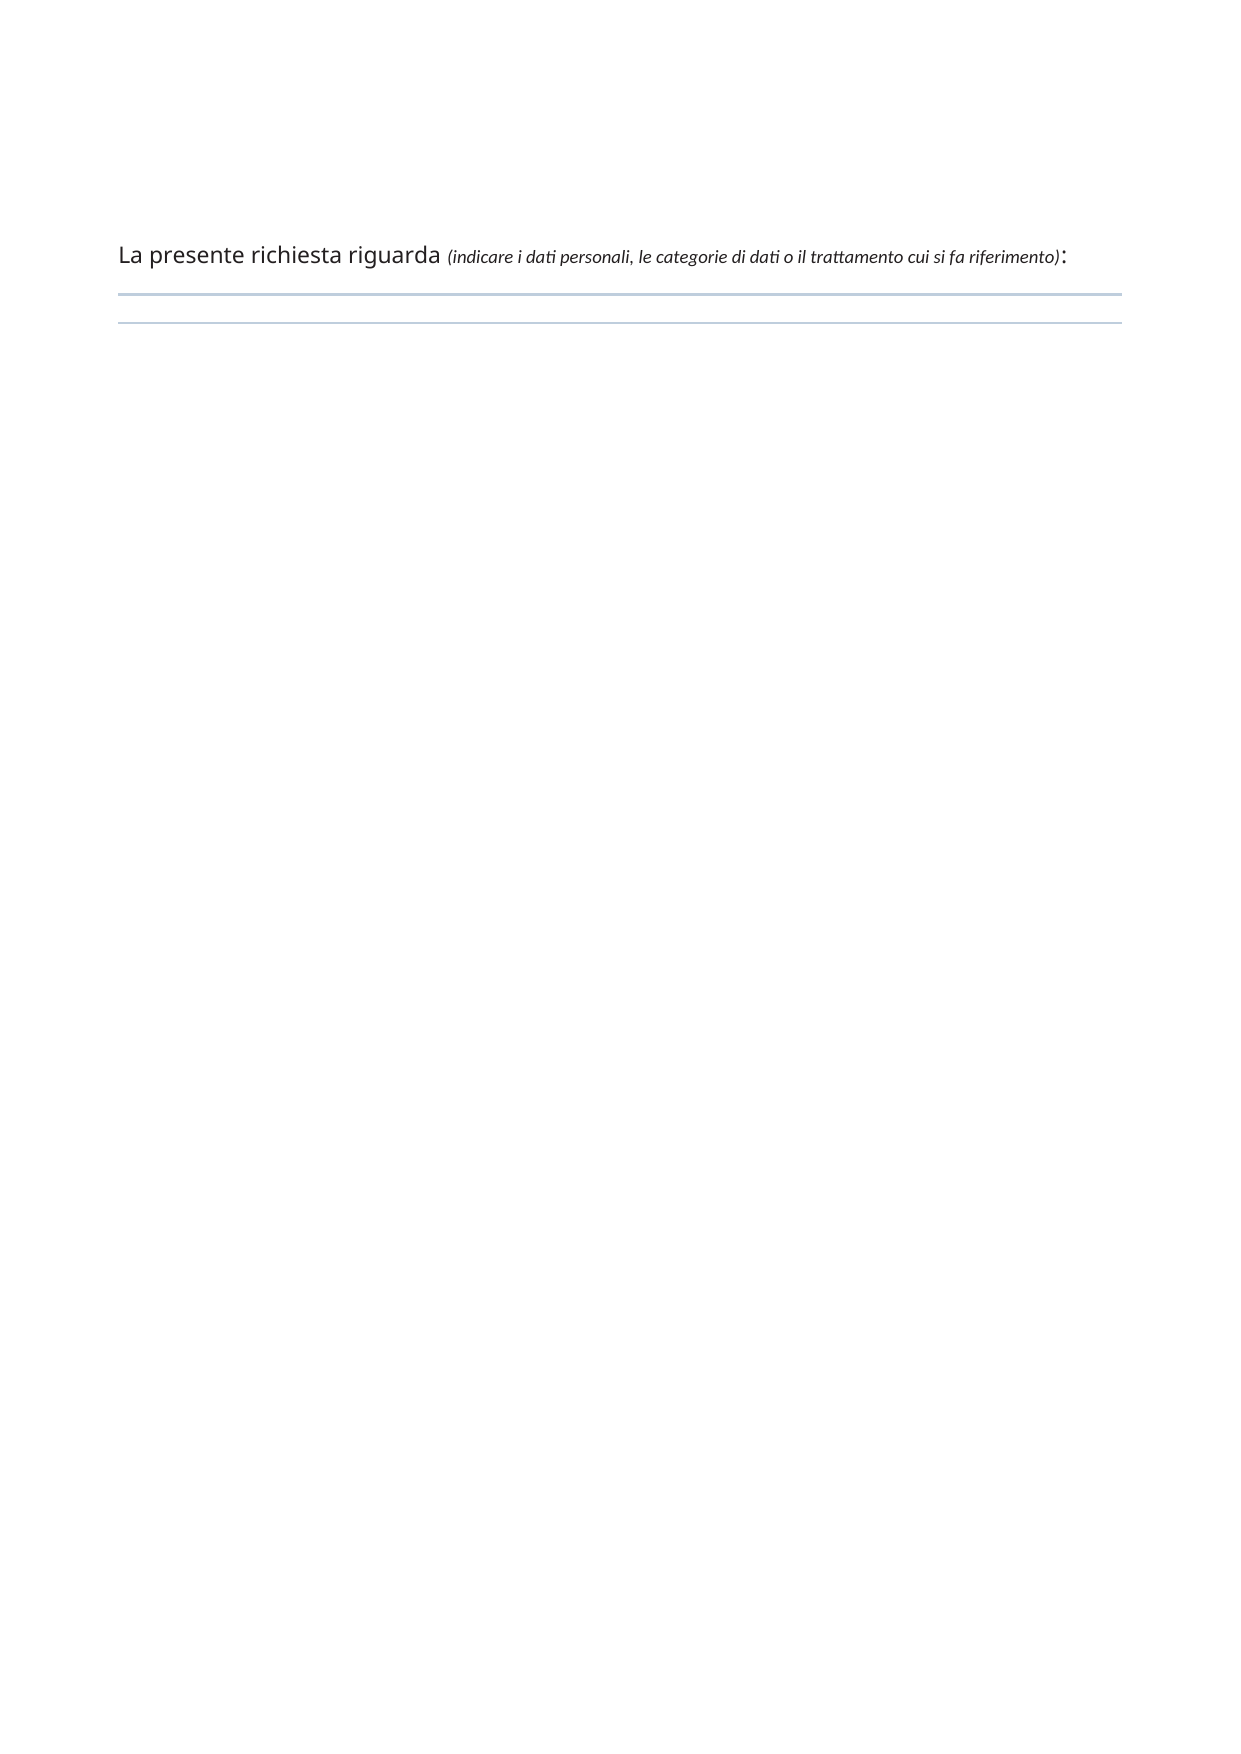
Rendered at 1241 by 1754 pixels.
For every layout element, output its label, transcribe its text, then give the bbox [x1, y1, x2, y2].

text La presente richiesta riguarda (indicare i dati personali, le categorie di dati o il trattamento cui si fa riferimento): [118, 239, 1136, 270]
